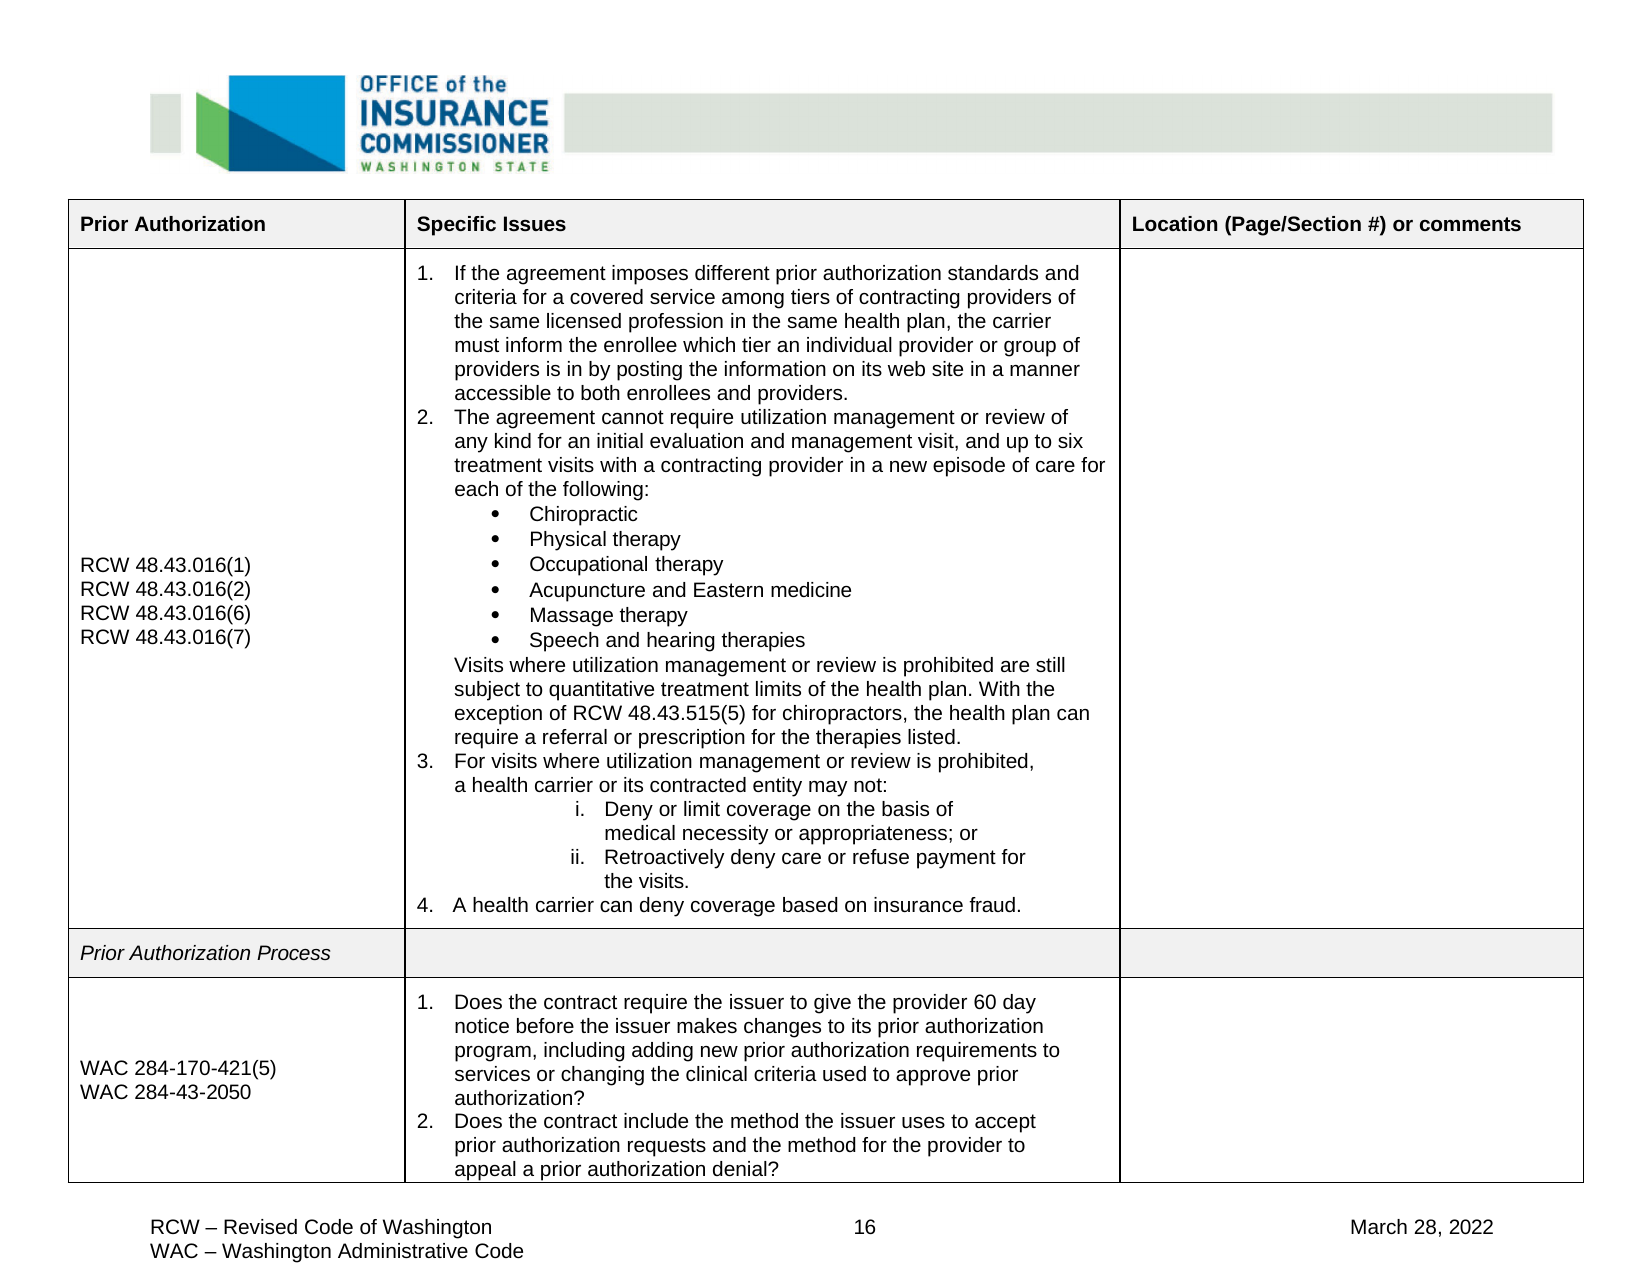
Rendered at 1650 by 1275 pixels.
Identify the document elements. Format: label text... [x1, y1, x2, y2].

table_cell If the agreement imposes different prior authorization standards and criteria for a covered service among tiers of contracting providers of the same licensed profession in the same health plan, the carrier must inform the enrollee which tier an individual provider or group of providers is in by posting the information on its web site in a manner accessible to both enrollees and providers. The agreement cannot require utilization management or review of any kind for an initial evaluation and management visit, and up to six treatment visits with a contracting provider in a new episode of care for each of the following: Chiropractic Physical therapy Occupational therapy Acupuncture and Eastern medicine Massage therapy Speech and hearing therapies Visits where utilization management or review is prohibited are still subject to quantitative treatment limits of the health plan. With the exception of RCW 48.43.515(5) for chiropractors, the health plan can require a referral or prescription for the therapies listed. For visits where utilization management or review is prohibited, a health carrier or its contracted entity may not: Deny or limit coverage on the basis of medical necessity or appropriateness; or Retroactively deny care or refuse payment for the visits. 4. A health carrier can deny coverage based on insurance fraud. [406, 249, 1119, 928]
table_cell [406, 929, 1119, 977]
table_cell [1121, 249, 1583, 928]
table_header Specific Issues [406, 200, 1119, 247]
picture [150, 75, 1556, 174]
table_cell [1121, 978, 1583, 1182]
table_cell RCW 48.43.016(1) RCW 48.43.016(2) RCW 48.43.016(6) RCW 48.43.016(7) [69, 249, 404, 928]
table_cell Does the contract require the issuer to give the provider 60 day notice before the issuer makes changes to its prior authorization program, including adding new prior authorization requirements to services or changing the clinical criteria used to approve prior authorization? Does the contract include the method the issuer uses to accept prior authorization requests and the method for the provider to appeal a prior authorization denial? [406, 978, 1119, 1182]
table_cell [1121, 929, 1583, 977]
table_header Prior Authorization [69, 200, 404, 247]
table_cell Prior Authorization Process [69, 929, 404, 977]
table_header Location (Page/Section #) or comments [1121, 200, 1583, 247]
table_cell WAC 284-170-421(5) WAC 284-43-2050 [69, 978, 404, 1182]
